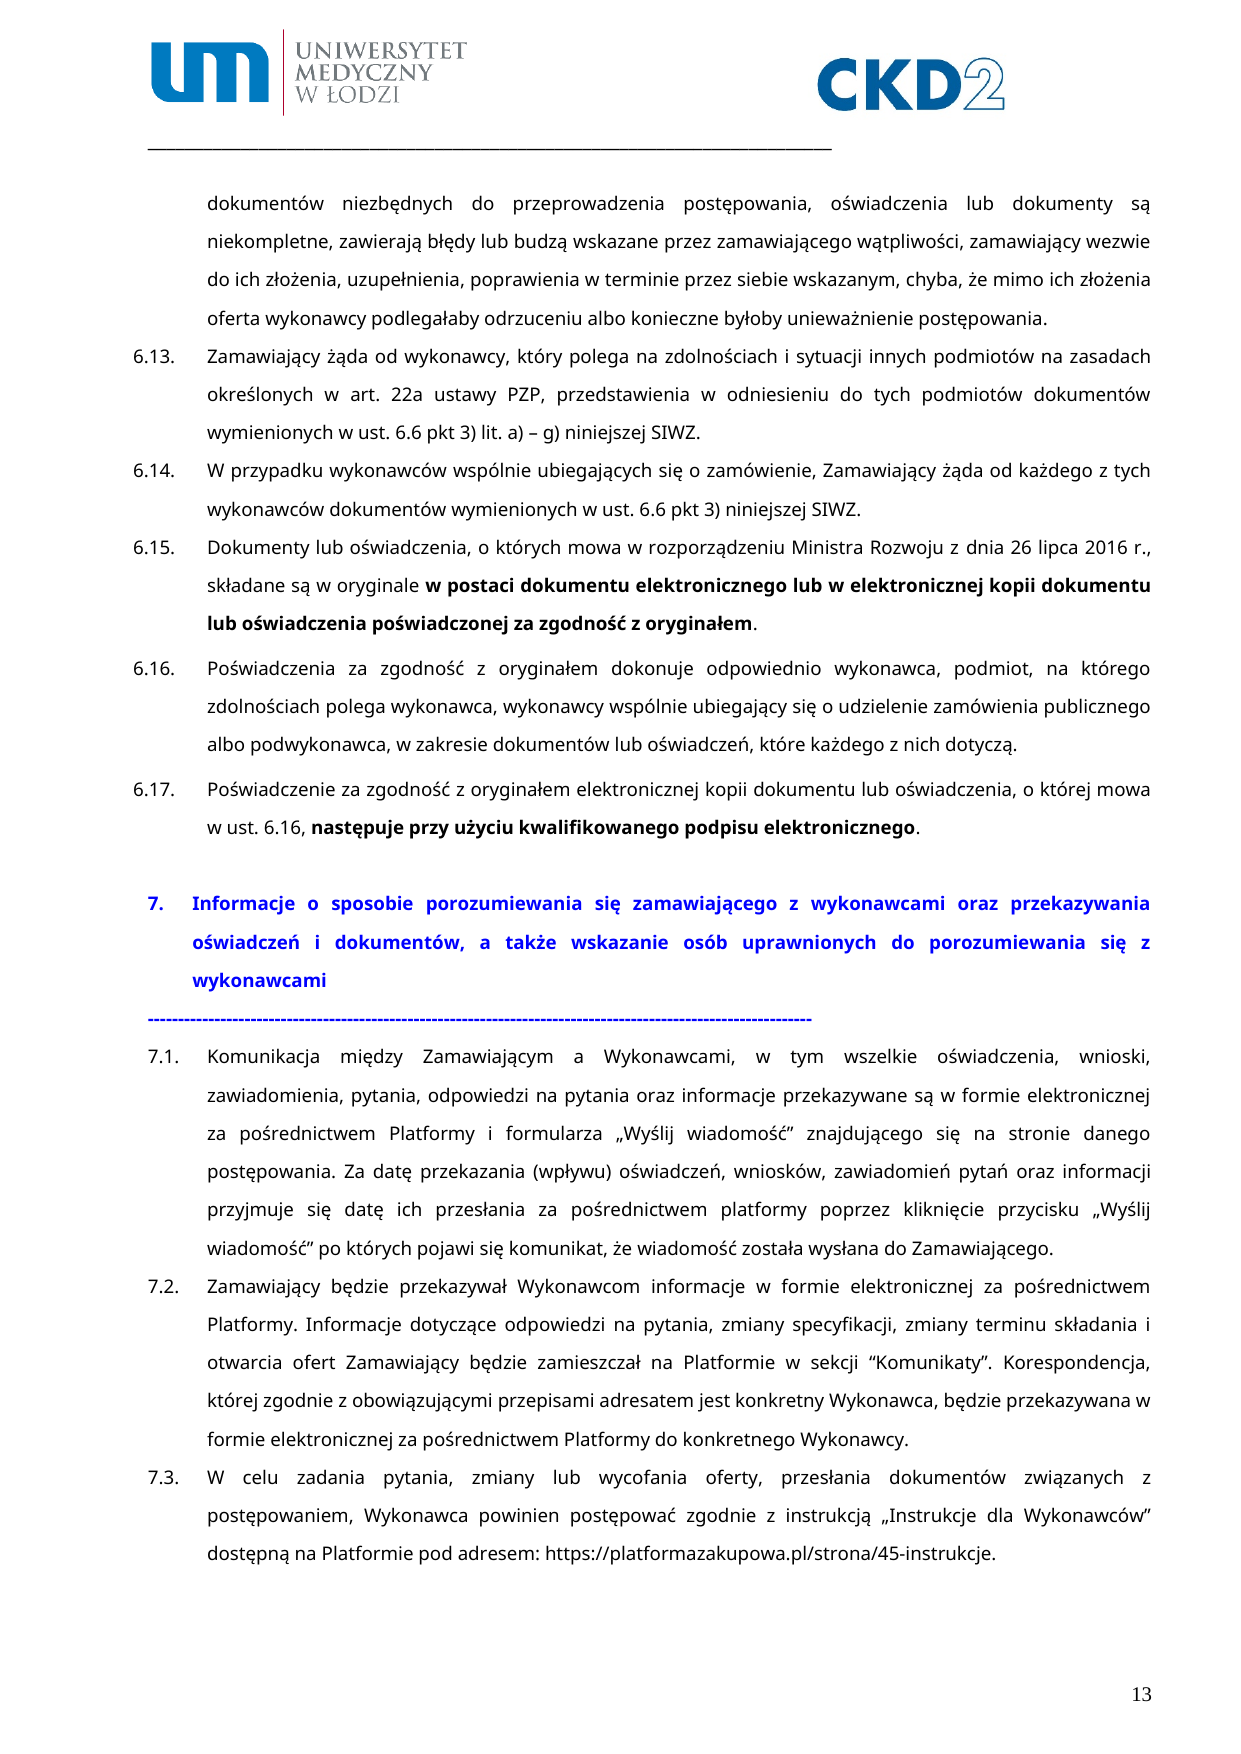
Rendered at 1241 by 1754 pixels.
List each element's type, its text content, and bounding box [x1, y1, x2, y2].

list W przypadku wykonawców wspólnie ubiegających się o zamówienie, Zamawiający żąda od każdego z tych wykonawców dokumentów wymienionych w ust. 6.6 pkt 3) niniejszej SIWZ. [133, 458, 1152, 521]
text -------------------------------------------------------------------------------------------------------------- [148, 1005, 1152, 1031]
list Dokumenty lub oświadczenia, o których mowa w rozporządzeniu Ministra Rozwoju z dnia 26 lipca 2016 r., składane są w oryginale w postaci dokumentu elektronicznego lub w elektronicznej kopii dokumentu lub oświadczenia poświadczonej za zgodność z oryginałem. [133, 534, 1152, 636]
picture [797, 42, 1024, 126]
list W celu zadania pytania, zmiany lub wycofania oferty, przesłania dokumentów związanych z postępowaniem, Wykonawca powinien postępować zgodnie z instrukcją „Instrukcje dla Wykonawców” dostępną na Platformie pod adresem: https://platformazakupowa.pl/strona/45-instrukcje. [148, 1464, 1152, 1566]
list Poświadczenie za zgodność z oryginałem elektronicznej kopii dokumentu lub oświadczenia, o której mowa w ust. 6.16, następuje przy użyciu kwalifikowanego podpisu elektronicznego. [133, 776, 1152, 840]
list Zamawiający będzie przekazywał Wykonawcom informacje w formie elektronicznej za pośrednictwem Platformy. Informacje dotyczące odpowiedzi na pytania, zmiany specyfikacji, zmiany terminu składania i otwarcia ofert Zamawiający będzie zamieszczał na Platformie w sekcji “Komunikaty”. Korespondencja, której zgodnie z obowiązującymi przepisami adresatem jest konkretny Wykonawca, będzie przekazywana w formie elektronicznej za pośrednictwem Platformy do konkretnego Wykonawcy. [148, 1273, 1152, 1451]
list Informacje o sposobie porozumiewania się zamawiającego z wykonawcami oraz przekazywania oświadczeń i dokumentów, a także wskazanie osób uprawnionych do porozumiewania się z wykonawcami [148, 891, 1152, 993]
list Komunikacja między Zamawiającym a Wykonawcami, w tym wszelkie oświadczenia, wnioski, zawiadomienia, pytania, odpowiedzi na pytania oraz informacje przekazywane są w formie elektronicznej za pośrednictwem Platformy i formularza „Wyślij wiadomość” znajdującego się na stronie danego postępowania. Za datę przekazania (wpływu) oświadczeń, wniosków, zawiadomień pytań oraz informacji przyjmuje się datę ich przesłania za pośrednictwem platformy poprzez kliknięcie przycisku „Wyślij wiadomość” po których pojawi się komunikat, że wiadomość została wysłana do Zamawiającego. [148, 1044, 1152, 1260]
list Poświadczenia za zgodność z oryginałem dokonuje odpowiednio wykonawca, podmiot, na którego zdolnościach polega wykonawca, wykonawcy wspólnie ubiegający się o udzielenie zamówienia publicznego albo podwykonawca, w zakresie dokumentów lub oświadczeń, które każdego z nich dotyczą. [133, 655, 1152, 757]
list Zamawiający żąda od wykonawcy, który polega na zdolnościach i sytuacji innych podmiotów na zasadach określonych w art. 22a ustawy PZP, przedstawienia w odniesieniu do tych podmiotów dokumentów wymienionych w ust. 6.6 pkt 3) lit. a) – g) niniejszej SIWZ. [133, 343, 1152, 445]
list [133, 190, 1152, 330]
picture [147, 14, 473, 126]
